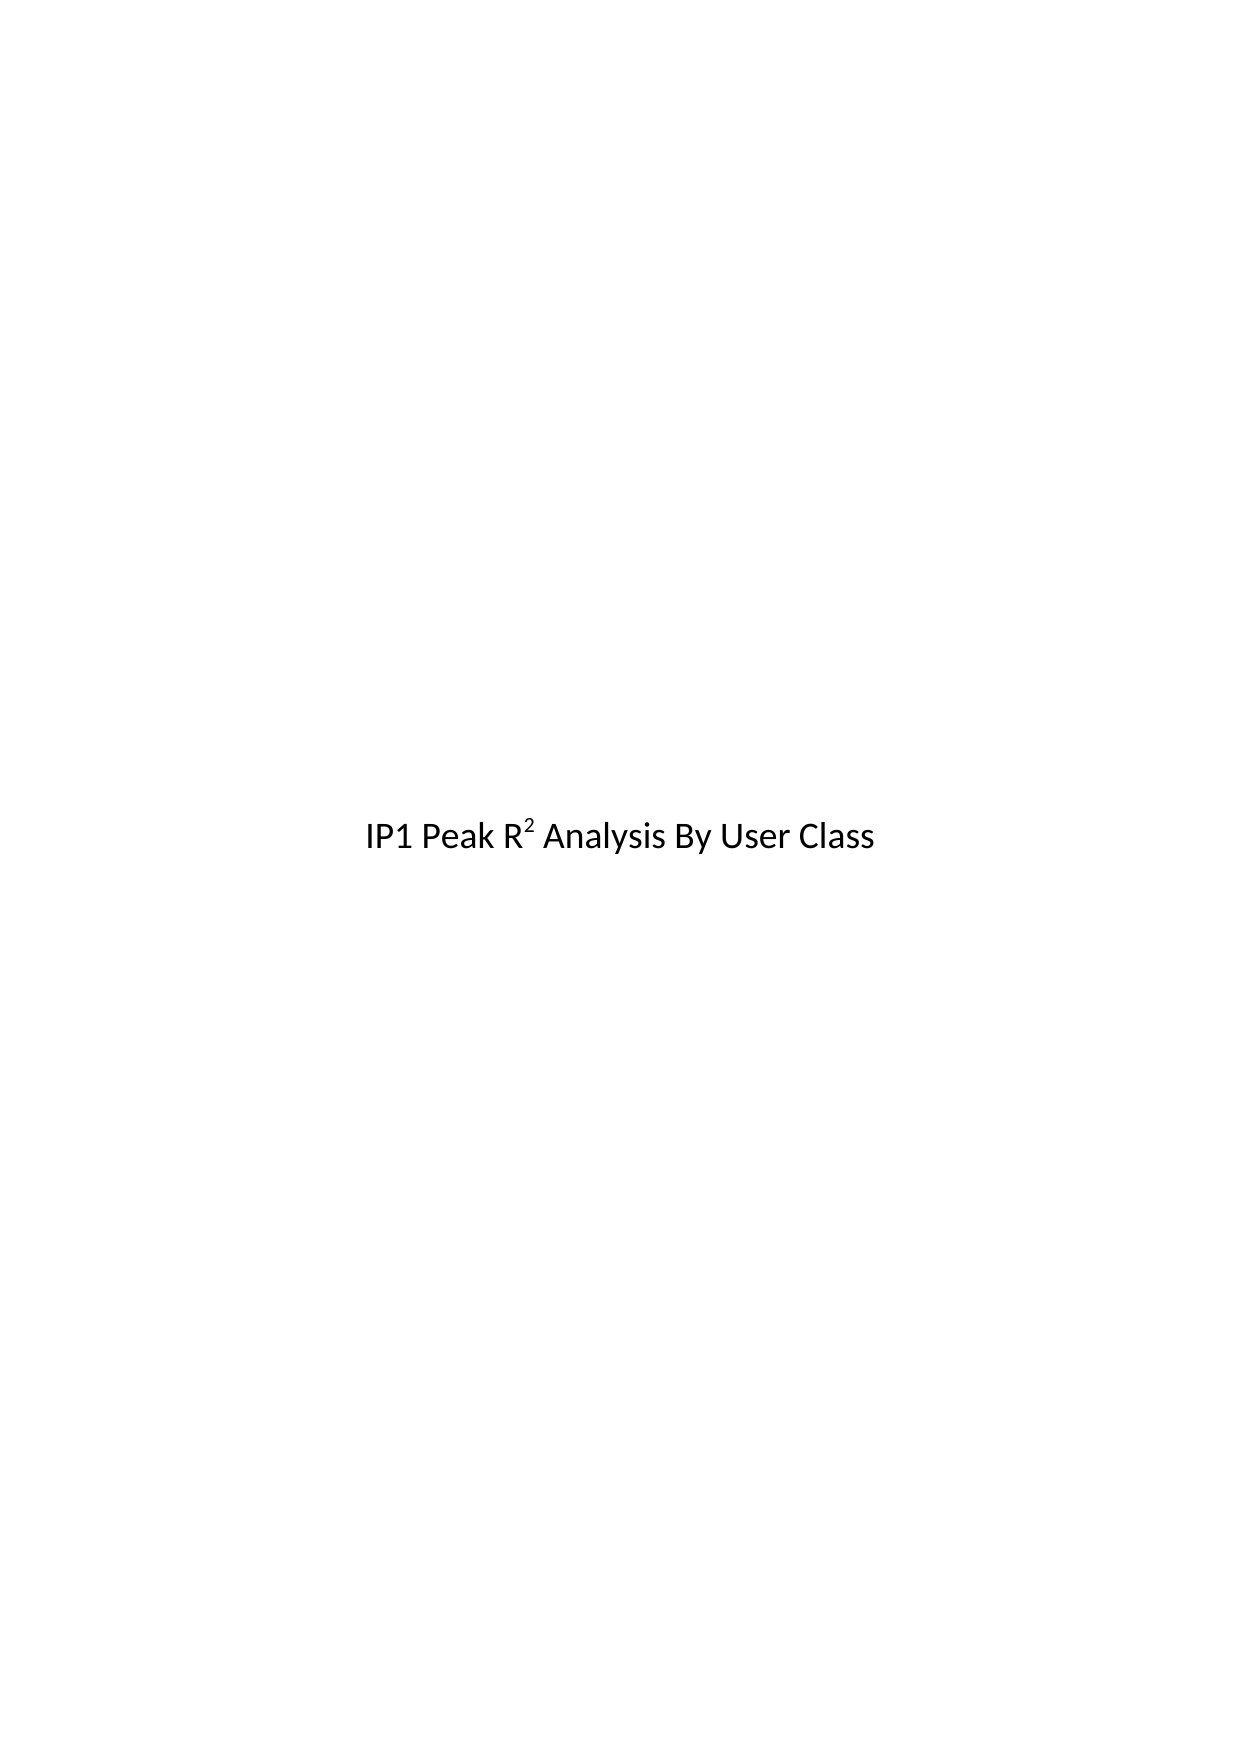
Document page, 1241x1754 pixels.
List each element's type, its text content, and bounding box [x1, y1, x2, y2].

text IP1 Peak R2 Analysis By User Class [150, 812, 1090, 858]
